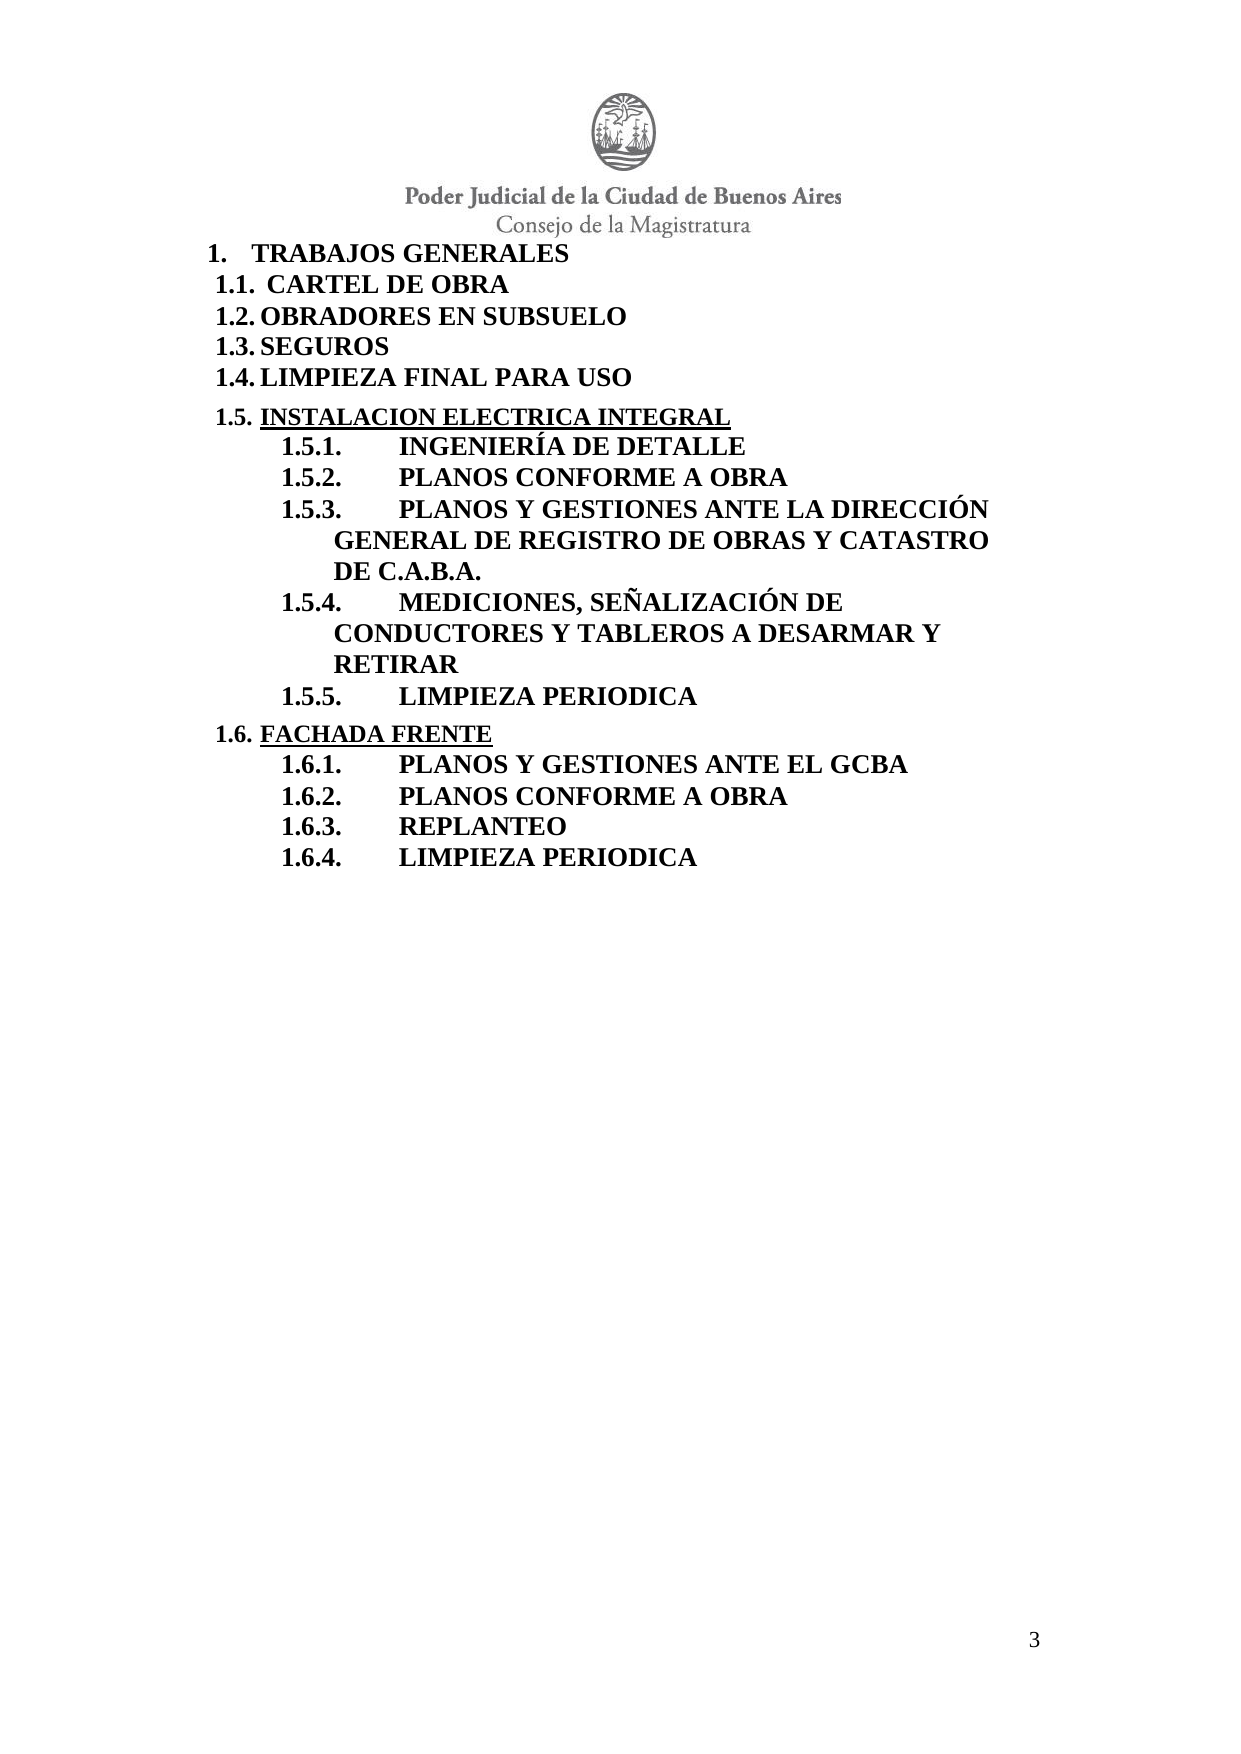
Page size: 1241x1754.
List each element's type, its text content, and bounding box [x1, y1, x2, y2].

list PLANOS CONFORME A OBRA [281, 462, 1076, 493]
list LIMPIEZA PERIODICA [281, 842, 1076, 873]
list PLANOS Y GESTIONES ANTE LA DIRECCIÓN GENERAL DE REGISTRO DE OBRAS Y CATASTRO DE C.A.B.A. [281, 493, 1033, 586]
list LIMPIEZA PERIODICA [281, 680, 1076, 711]
list REPLANTEO [281, 811, 1076, 842]
picture [405, 93, 841, 237]
list PLANOS Y GESTIONES ANTE EL GCBA [281, 748, 1076, 779]
list FACHADA FRENTE [215, 719, 1076, 748]
list INGENIERÍA DE DETALLE [281, 431, 1076, 462]
list PLANOS CONFORME A OBRA [281, 779, 1076, 811]
list MEDICIONES, SEÑALIZACIÓN DE CONDUCTORES Y TABLEROS A DESARMAR Y RETIRAR [281, 586, 1060, 680]
list OBRADORES EN SUBSUELO [215, 300, 1076, 331]
list LIMPIEZA FINAL PARA USO [215, 362, 1076, 393]
list TRABAJOS GENERALES [207, 237, 1076, 268]
list SEGUROS [215, 331, 1076, 362]
list INSTALACION ELECTRICA INTEGRAL [215, 402, 1076, 431]
list CARTEL DE OBRA [214, 268, 1076, 299]
